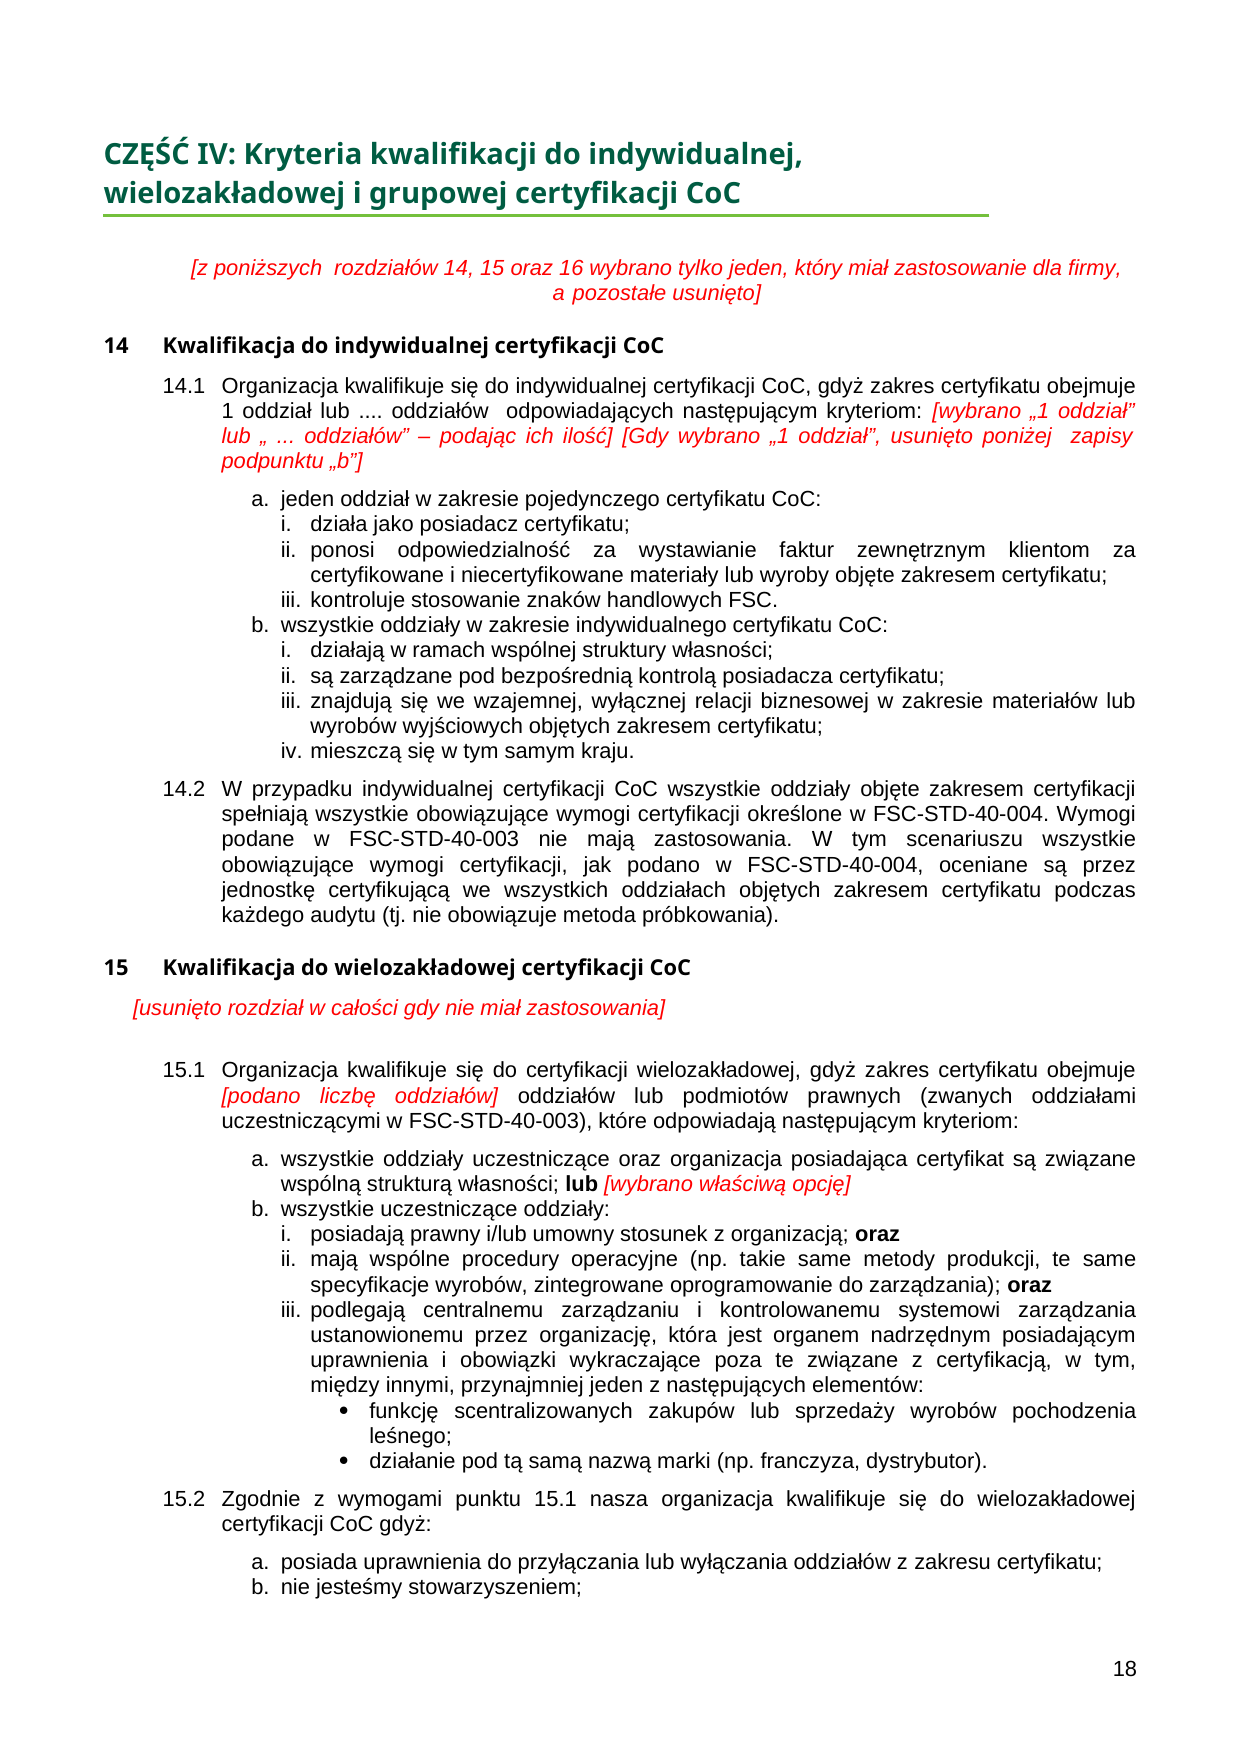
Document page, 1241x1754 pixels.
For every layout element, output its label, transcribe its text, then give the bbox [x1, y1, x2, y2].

text ii. ponosi odpowiedzialność za wystawianie faktur zewnętrznym klientom za certyfikowane i niecertyfikowane materiały lub wyroby objęte zakresem certyfikatu; [281, 536, 1137, 587]
list [usunięto rozdział w całości gdy nie miał zastosowania] [133, 994, 1137, 1019]
subtitle 15 Kwalifikacja do wielozakładowej certyfikacji CoC [103, 952, 1137, 982]
list [z poniższych rozdziałów 14, 15 oraz 16 wybrano tylko jeden, który miał zastosowanie dla firmy, a pozostałe usunięto] [178, 255, 1137, 305]
text b. wszystkie oddziały w zakresie indywidualnego certyfikatu CoC: [251, 612, 1137, 637]
list działanie pod tą samą nazwą marki (np. franczyza, dystrybutor). [340, 1448, 1137, 1473]
text ii. mają wspólne procedury operacyjne (np. takie same metody produkcji, te same specyfikacje wyrobów, zintegrowane oprogramowanie do zarządzania); oraz [281, 1246, 1137, 1297]
subtitle 14 Kwalifikacja do indywidualnej certyfikacji CoC [103, 330, 1137, 360]
text a. wszystkie oddziały uczestniczące oraz organizacja posiadająca certyfikat są związane wspólną strukturą własności; lub [wybrano właściwą opcję] [251, 1145, 1137, 1196]
text i. posiadają prawny i/lub umowny stosunek z organizacją; oraz [281, 1221, 1137, 1246]
text b. wszystkie uczestniczące oddziały: [251, 1196, 1137, 1221]
text iii. kontroluje stosowanie znaków handlowych FSC. [281, 587, 1137, 612]
text a. jeden oddział w zakresie pojedynczego certyfikatu CoC: [251, 486, 1137, 511]
text i. działają w ramach wspólnej struktury własności; [281, 637, 1137, 662]
text iii. znajdują się we wzajemnej, wyłącznej relacji biznesowej w zakresie materiałów lub wyrobów wyjściowych objętych zakresem certyfikatu; [281, 688, 1137, 738]
text b. nie jesteśmy stowarzyszeniem; [251, 1574, 1137, 1599]
subtitle CZĘŚĆ IV: Kryteria kwalifikacji do indywidualnej, wielozakładowej i grupowej certyfikacji CoC [103, 133, 989, 214]
list funkcję scentralizowanych zakupów lub sprzedaży wyrobów pochodzenia leśnego; [340, 1397, 1137, 1448]
text iv. mieszczą się w tym samym kraju. [281, 738, 1137, 763]
text i. działa jako posiadacz certyfikatu; [281, 511, 1137, 536]
text 15.1 Organizacja kwalifikuje się do certyfikacji wielozakładowej, gdyż zakres certyfikatu obejmuje [podano liczbę oddziałów] oddziałów lub podmiotów prawnych (zwanych oddziałami uczestniczącymi w FSC-STD-40-003), które odpowiadają następującym kryteriom: [162, 1057, 1137, 1133]
text 14.2 W przypadku indywidualnej certyfikacji CoC wszystkie oddziały objęte zakresem certyfikacji spełniają wszystkie obowiązujące wymogi certyfikacji określone w FSC-STD-40-004. Wymogi podane w FSC-STD-40-003 nie mają zastosowania. W tym scenariuszu wszystkie obowiązujące wymogi certyfikacji, jak podano w FSC-STD-40-004, oceniane są przez jednostkę certyfikującą we wszystkich oddziałach objętych zakresem certyfikatu podczas każdego audytu (tj. nie obowiązuje metoda próbkowania). [162, 776, 1137, 927]
text a. posiada uprawnienia do przyłączania lub wyłączania oddziałów z zakresu certyfikatu; [251, 1548, 1137, 1574]
text 15.2 Zgodnie z wymogami punktu 15.1 nasza organizacja kwalifikuje się do wielozakładowej certyfikacji CoC gdyż: [162, 1486, 1137, 1536]
text 14.1 Organizacja kwalifikuje się do indywidualnej certyfikacji CoC, gdyż zakres certyfikatu obejmuje 1 oddział lub .... oddziałów odpowiadających następującym kryteriom: [wybrano „1 oddział” lub „ ... oddziałów” – podając ich ilość] [Gdy wybrano „1 oddział”, usunięto poniżej zapisy podpunktu „b”] [162, 373, 1137, 473]
text iii. podlegają centralnemu zarządzaniu i kontrolowanemu systemowi zarządzania ustanowionemu przez organizację, która jest organem nadrzędnym posiadającym uprawnienia i obowiązki wykraczające poza te związane z certyfikacją, w tym, między innymi, przynajmniej jeden z następujących elementów: [281, 1297, 1137, 1397]
text ii. są zarządzane pod bezpośrednią kontrolą posiadacza certyfikatu; [281, 662, 1137, 688]
